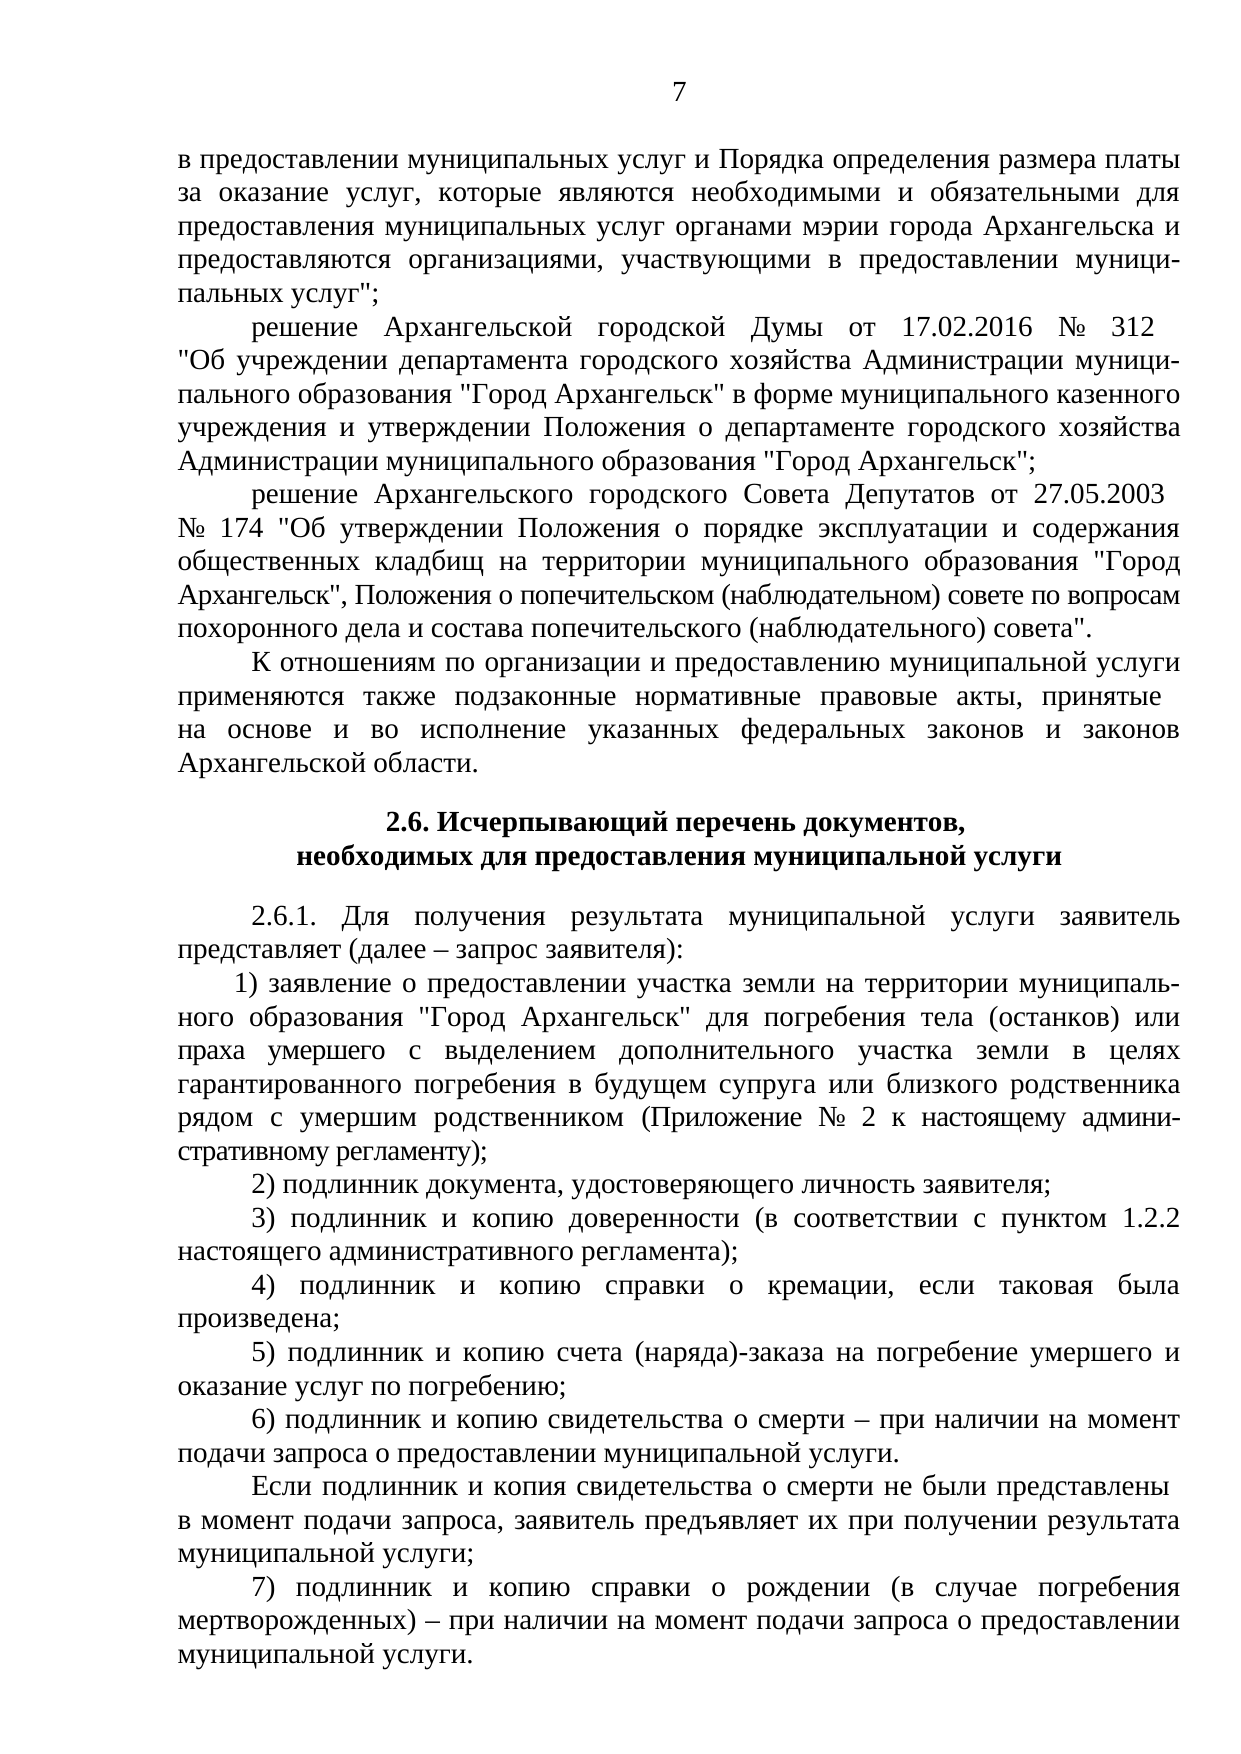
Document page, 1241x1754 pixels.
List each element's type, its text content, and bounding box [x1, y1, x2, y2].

text решение Архангельского городского Совета Депутатов от 27.05.2003 № 174 "Об утверждении Положения о порядке эксплуатации и содержания общественных кладбищ на территории муниципального образования "Город Архангельск", Положения о попечительском (наблюдательном) совете по вопросам похоронного дела и состава попечительского (наблюдательного) совета". [177, 476, 1181, 644]
text решение Архангельской городской Думы от 17.02.2016 № 312 "Об учреждении департамента городского хозяйства Администрации муници-пального образования "Город Архангельск" в форме муниципального казенного учреждения и утверждении Положения о департаменте городского хозяйства Администрации муниципального образования "Город Архангельск"; [177, 309, 1181, 476]
text 3) подлинник и копию доверенности (в соответствии с пунктом 1.2.2 настоящего административного регламента); [177, 1200, 1181, 1267]
text 6) подлинник и копию свидетельства о смерти – при наличии на момент подачи запроса о предоставлении муниципальной услуги. [177, 1401, 1181, 1468]
text Если подлинник и копия свидетельства о смерти не были представлены в момент подачи запроса, заявитель предъявляет их при получении результата муниципальной услуги; [177, 1468, 1181, 1569]
text 2.6. Исчерпывающий перечень документов, необходимых для предоставления муниципальной услуги [177, 804, 1181, 872]
text К отношениям по организации и предоставлению муниципальной услуги применяются также подзаконные нормативные правовые акты, принятые на основе и во исполнение указанных федеральных законов и законов Архангельской области. [177, 644, 1181, 778]
text 4) подлинник и копию справки о кремации, если таковая была произведена; [177, 1267, 1181, 1334]
text 7) подлинник и копию справки о рождении (в случае погребения мертворожденных) – при наличии на момент подачи запроса о предоставлении муниципальной услуги. [177, 1569, 1181, 1669]
text 2.6.1. Для получения результата муниципальной услуги заявитель представляет (далее – запрос заявителя): [177, 898, 1181, 965]
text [177, 141, 1181, 309]
text 5) подлинник и копию счета (наряда)-заказа на погребение умершего и оказание услуг по погребению; [177, 1334, 1181, 1401]
text 2) подлинник документа, удостоверяющего личность заявителя; [177, 1166, 1181, 1200]
text 1) заявление о предоставлении участка земли на территории муниципаль-ного образования "Город Архангельск" для погребения тела (останков) или праха умершего с выделением дополнительного участка земли в целях гарантированного погребения в будущем супруга или близкого родственника рядом с умершим родственником (Приложение № 2 к настоящему админи-стративному регламенту); [177, 965, 1181, 1166]
